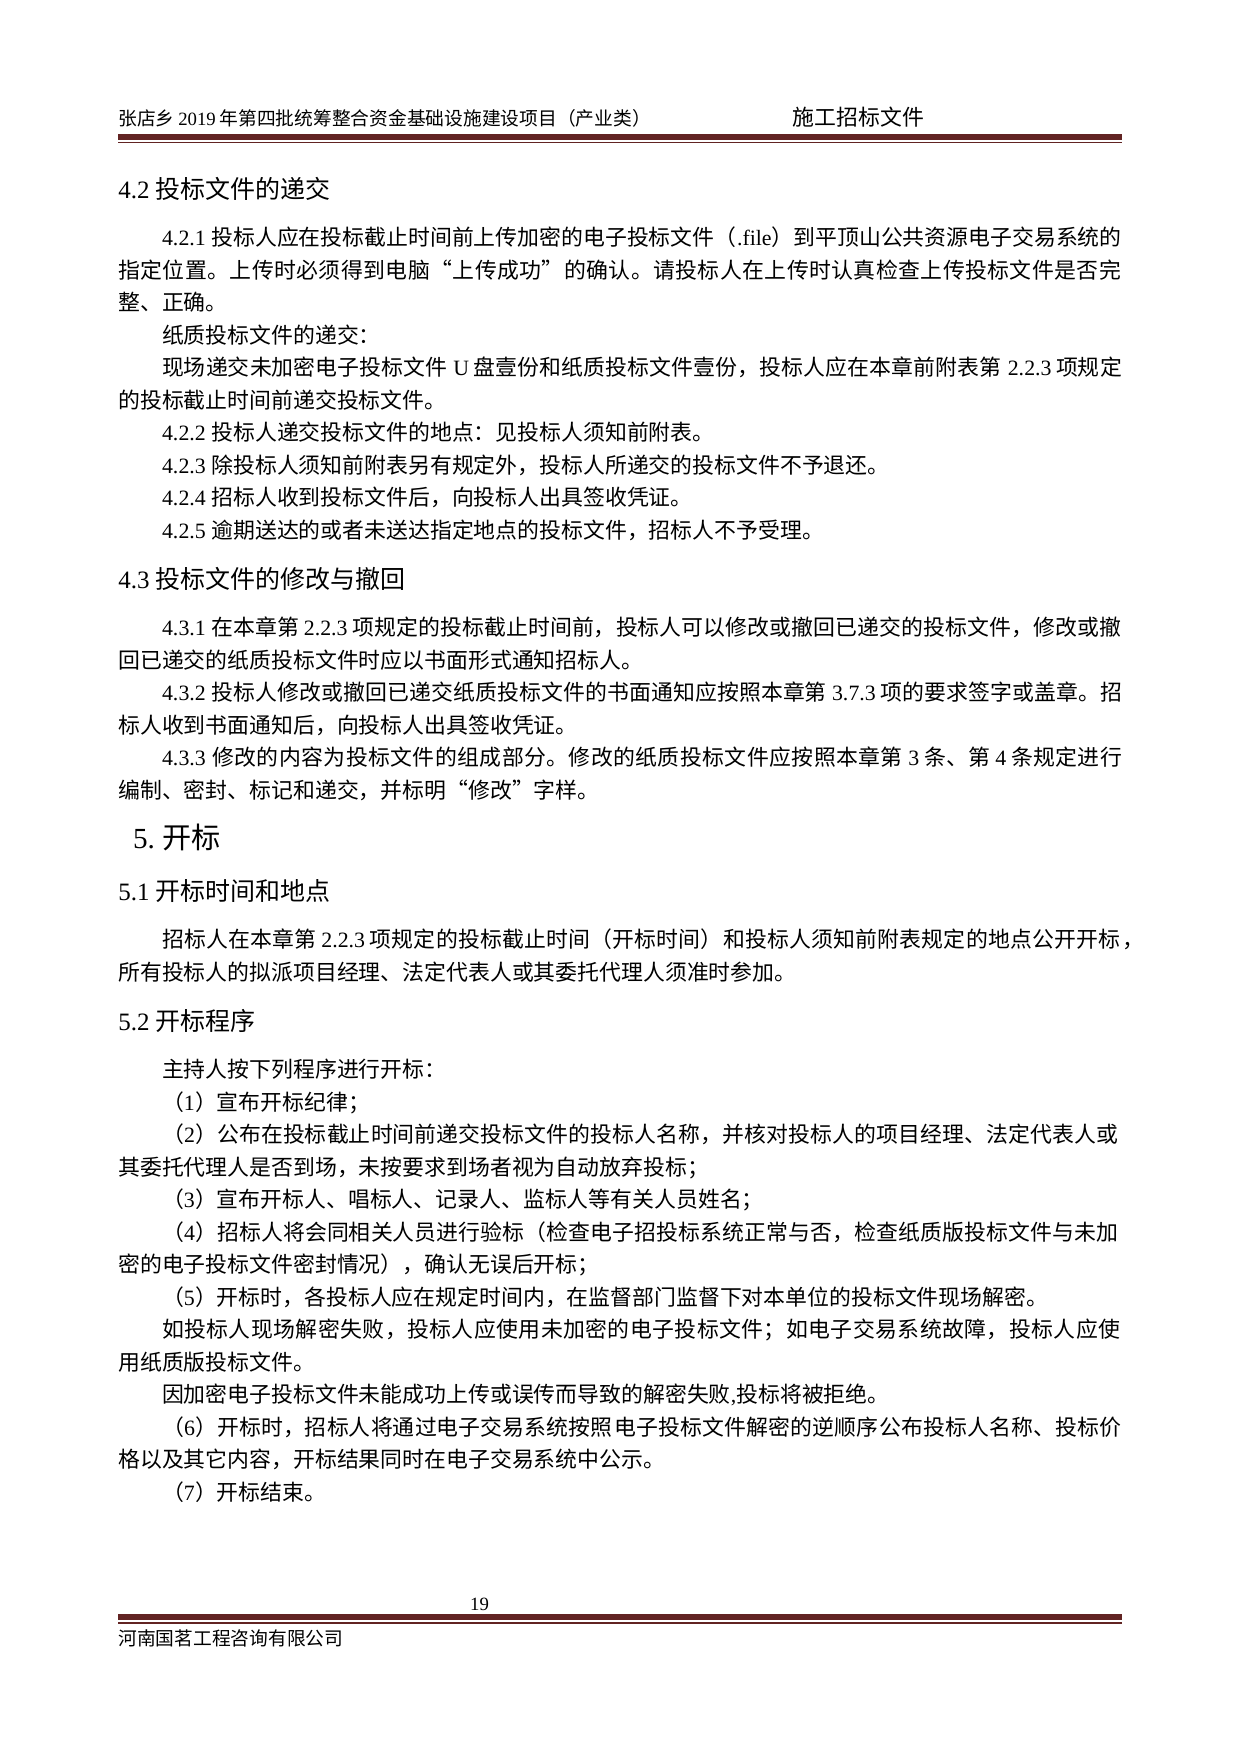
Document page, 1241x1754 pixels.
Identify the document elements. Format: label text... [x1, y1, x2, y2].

text 4.2 投标文件的递交 [118, 155, 1122, 220]
text （7）开标结束。 [118, 1474, 1122, 1507]
text 4.3.1 在本章第2.2.3项规定的投标截止时间前，投标人可以修改或撤回已递交的投标文件，修改或撤回已递交的纸质投标文件时应以书面形式通知招标人。 [118, 610, 1122, 675]
text （2）公布在投标截止时间前递交投标文件的投标人名称，并核对投标人的项目经理、法定代表人或其委托代理人是否到场，未按要求到场者视为自动放弃投标； [118, 1117, 1122, 1182]
text 现场递交未加密电子投标文件U盘壹份和纸质投标文件壹份，投标人应在本章前附表第2.2.3项规定的投标截止时间前递交投标文件。 [118, 350, 1122, 415]
text 招标人在本章第2.2.3项规定的投标截止时间（开标时间）和投标人须知前附表规定的地点公开开标，所有投标人的拟派项目经理、法定代表人或其委托代理人须准时参加。 [118, 922, 1122, 987]
text 4.3 投标文件的修改与撤回 [118, 545, 1122, 610]
text 4.3.2 投标人修改或撤回已递交纸质投标文件的书面通知应按照本章第3.7.3项的要求签字或盖章。招标人收到书面通知后，向投标人出具签收凭证。 [118, 675, 1122, 740]
text （1）宣布开标纪律； [118, 1084, 1122, 1117]
text 5.1 开标时间和地点 [118, 857, 1122, 922]
text 如投标人现场解密失败，投标人应使用未加密的电子投标文件；如电子交易系统故障，投标人应使用纸质版投标文件。 [118, 1312, 1122, 1377]
text （6）开标时，招标人将通过电子交易系统按照电子投标文件解密的逆顺序公布投标人名称、投标价格以及其它内容，开标结果同时在电子交易系统中公示。 [118, 1409, 1122, 1474]
text 4.2.3 除投标人须知前附表另有规定外，投标人所递交的投标文件不予退还。 [118, 447, 1122, 480]
text 4.2.5 逾期送达的或者未送达指定地点的投标文件，招标人不予受理。 [118, 512, 1122, 545]
text 因加密电子投标文件未能成功上传或误传而导致的解密失败,投标将被拒绝。 [118, 1377, 1122, 1409]
text 4.2.4 招标人收到投标文件后，向投标人出具签收凭证。 [118, 480, 1122, 512]
list 5. 开标 [133, 815, 1105, 857]
text 纸质投标文件的递交： [118, 317, 1122, 350]
text 4.3.3 修改的内容为投标文件的组成部分。修改的纸质投标文件应按照本章第3条、第4条规定进行编制、密封、标记和递交，并标明“修改”字样。 [118, 740, 1122, 805]
text 5.2 开标程序 [118, 987, 1122, 1052]
text 4.2.2 投标人递交投标文件的地点：见投标人须知前附表。 [118, 415, 1122, 447]
text （3）宣布开标人、唱标人、记录人、监标人等有关人员姓名； [118, 1182, 1122, 1214]
text （5）开标时，各投标人应在规定时间内，在监督部门监督下对本单位的投标文件现场解密。 [118, 1279, 1122, 1312]
text 4.2.1 投标人应在投标截止时间前上传加密的电子投标文件（.file）到平顶山公共资源电子交易系统的指定位置。上传时必须得到电脑“上传成功”的确认。请投标人在上传时认真检查上传投标文件是否完整、正确。 [118, 220, 1122, 317]
text （4）招标人将会同相关人员进行验标（检查电子招投标系统正常与否，检查纸质版投标文件与未加密的电子投标文件密封情况），确认无误后开标； [118, 1214, 1122, 1279]
text 主持人按下列程序进行开标： [118, 1052, 1122, 1084]
